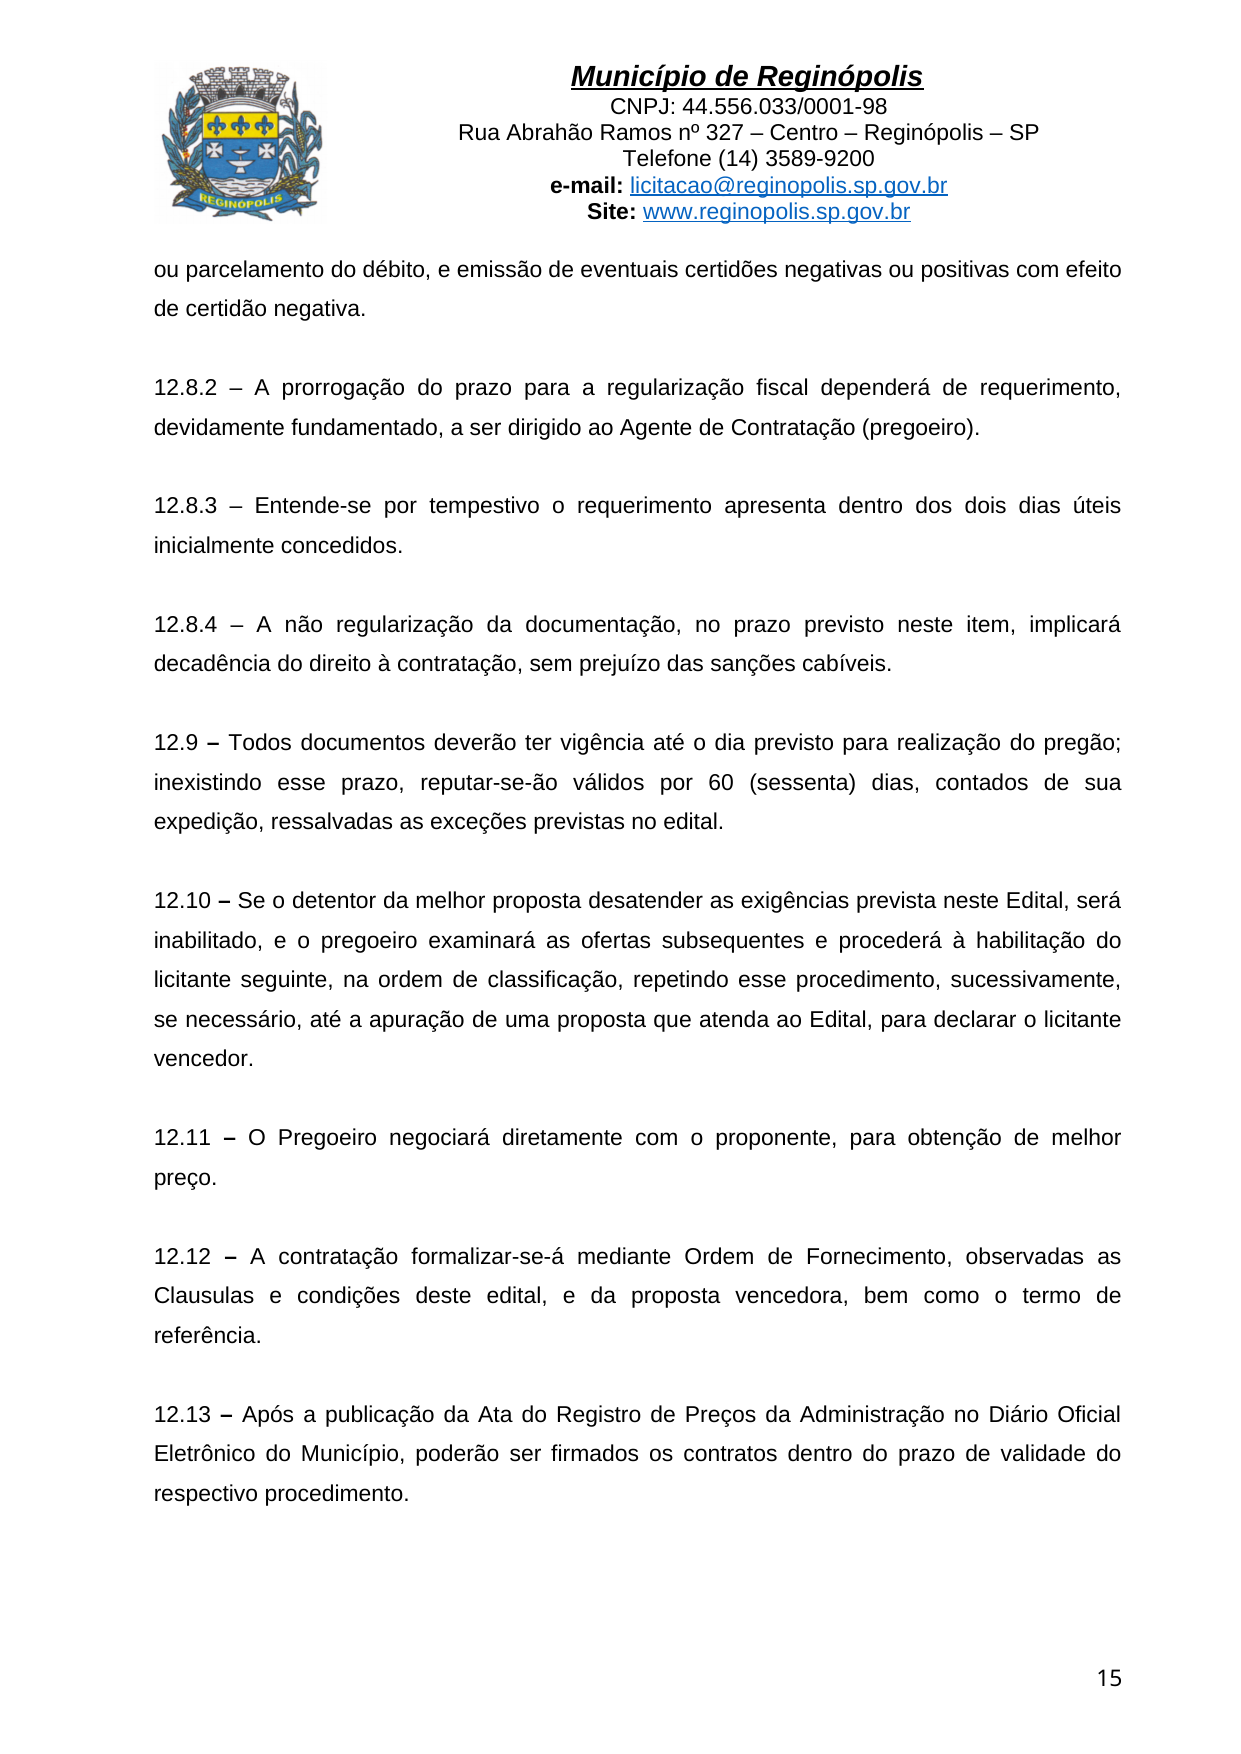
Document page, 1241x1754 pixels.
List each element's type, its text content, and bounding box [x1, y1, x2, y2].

text 12.12 – A contratação formalizar-se-á mediante Ordem de Fornecimento, observadas as Clausulas e condições deste edital, e da proposta vencedora, bem como o termo de referência. [153, 1243, 1122, 1348]
text 12.8.3 – Entende-se por tempestivo o requerimento apresenta dentro dos dois dias úteis inicialmente concedidos. [153, 492, 1122, 558]
text 12.8.2 – A prorrogação do prazo para a regularização fiscal dependerá de requerimento, devidamente fundamentado, a ser dirigido ao Agente de Contratação (pregoeiro). [153, 374, 1122, 440]
text 12.9 – Todos documentos deverão ter vigência até o dia previsto para realização do pregão; inexistindo esse prazo, reputar-se-ão válidos por 60 (sessenta) dias, contados de sua expedição, ressalvadas as exceções previstas no edital. [153, 729, 1122, 835]
text 12.8.4 – A não regularização da documentação, no prazo previsto neste item, implicará decadência do direito à contratação, sem prejuízo das sanções cabíveis. [153, 611, 1122, 677]
picture [153, 60, 328, 224]
text 12.11 – O Pregoeiro negociará diretamente com o proponente, para obtenção de melhor preço. [153, 1124, 1122, 1190]
text 12.10 – Se o detentor da melhor proposta desatender as exigências prevista neste Edital, será inabilitado, e o pregoeiro examinará as ofertas subsequentes e procederá à habilitação do licitante seguinte, na ordem de classificação, repetindo esse procedimento, sucessivamente, se necessário, até a apuração de uma proposta que atenda ao Edital, para declarar o licitante vencedor. [153, 887, 1122, 1072]
text 12.13 – Após a publicação da Ata do Registro de Preços da Administração no Diário Oficial Eletrônico do Município, poderão ser firmados os contratos dentro do prazo de validade do respectivo procedimento. [153, 1401, 1122, 1506]
